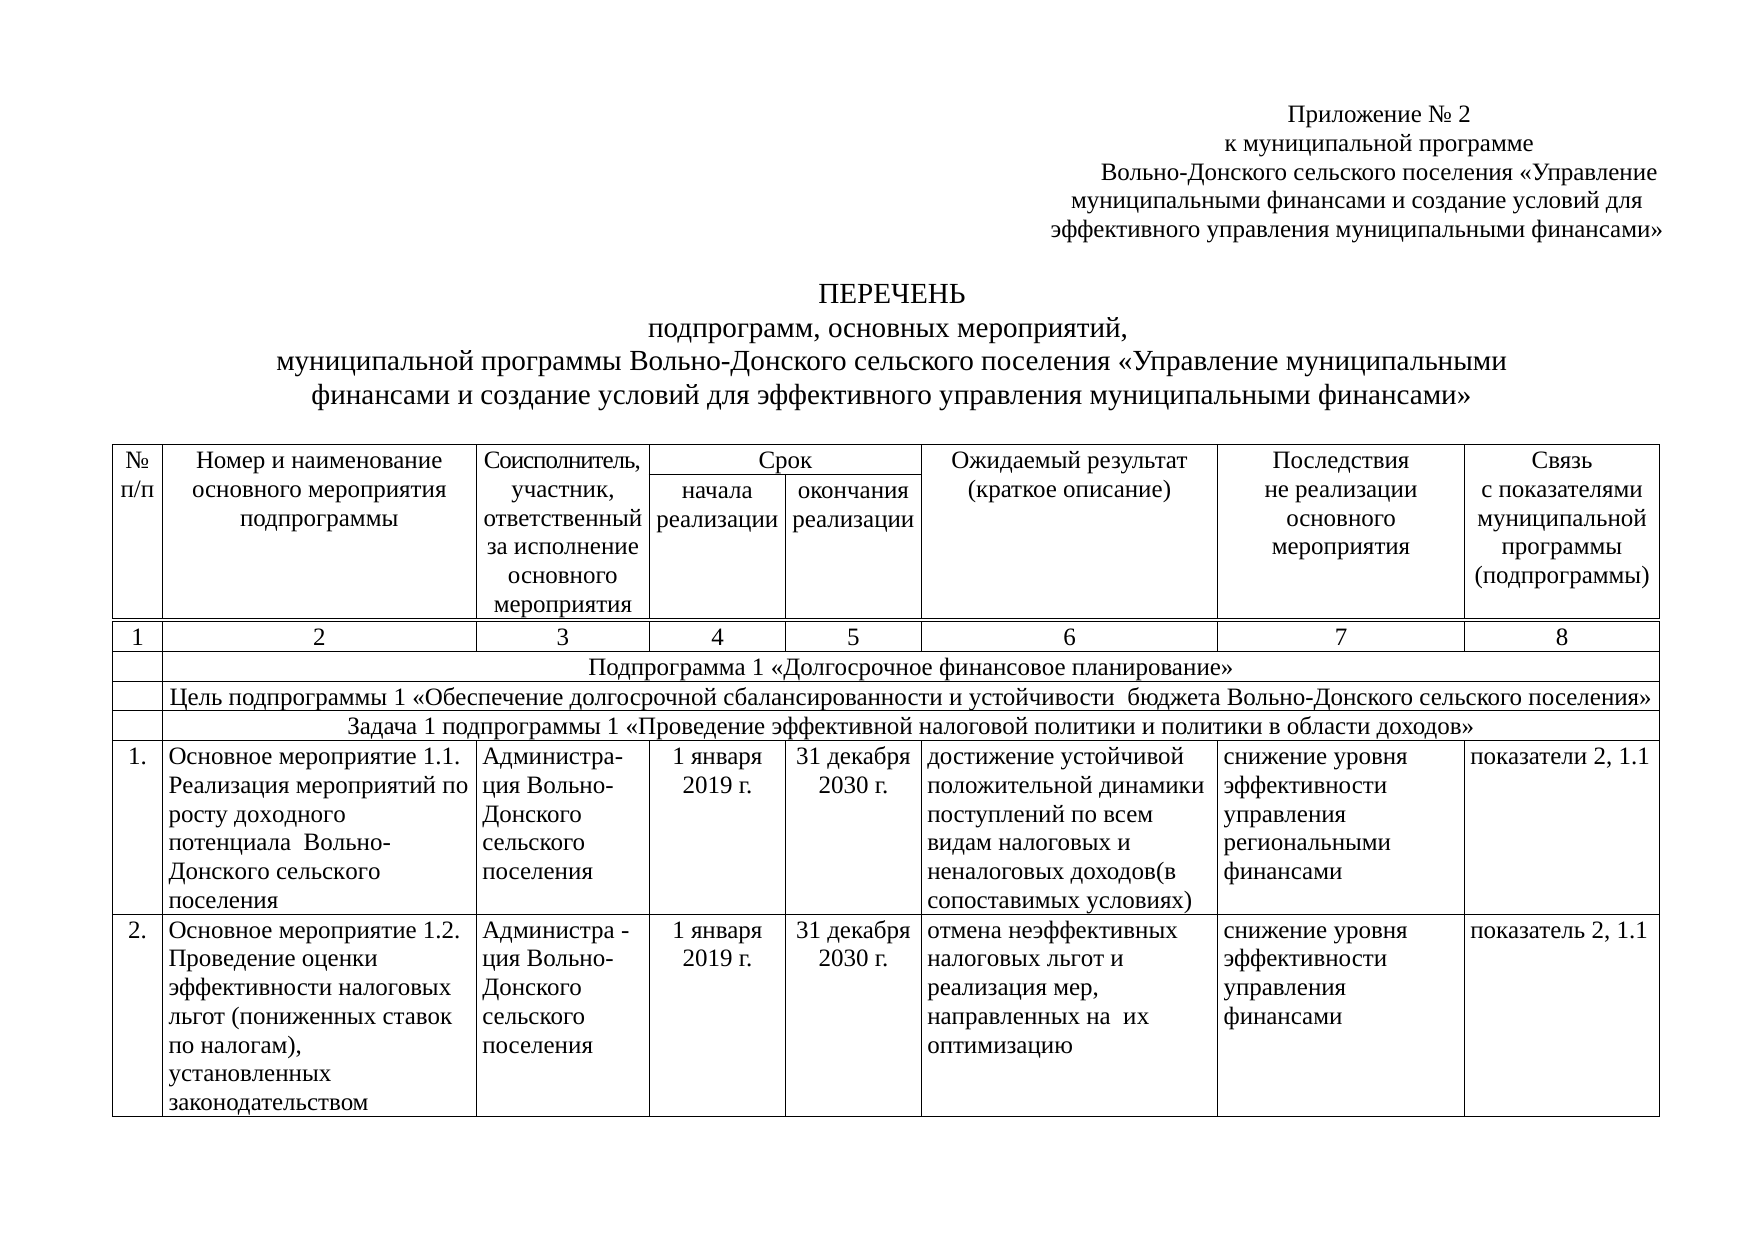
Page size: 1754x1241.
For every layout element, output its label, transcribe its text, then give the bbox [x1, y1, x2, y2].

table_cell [1218, 915, 1464, 1116]
table_cell 1 января 2019 г. [650, 741, 785, 914]
table_cell достижение устойчивой положительной динамики поступлений по всем видам налоговых и неналоговых доходов(в сопоставимых условиях) [922, 741, 1217, 914]
table_header № п/п [113, 445, 162, 618]
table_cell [477, 915, 649, 1116]
table_cell [113, 682, 162, 710]
table_cell [113, 711, 162, 740]
table_cell Цель подпрограммы 1 «Обеспечение долгосрочной сбалансированности и устойчивости бюджета Вольно-Донского сельского поселения» [163, 682, 1659, 710]
text Приложение № 2 [1093, 99, 1665, 128]
table_header 6 [922, 622, 1217, 651]
table_cell показатель 2, 1.1 [1465, 915, 1659, 1116]
table_cell 1 января 2019 г. [650, 915, 785, 1116]
table_cell 31 декабря 2030 г. [786, 915, 921, 1116]
table_cell показатели 2, 1.1 [1465, 741, 1659, 914]
table_header 5 [786, 622, 921, 651]
table_cell [113, 652, 162, 681]
table_cell Задача 1 подпрограммы 1 «Проведение эффективной налоговой политики и политики в области доходов» [163, 711, 1659, 740]
text муниципальными финансами и создание условий для эффективного управления муниципальными финансами» [1048, 185, 1665, 243]
table_header 8 [1465, 622, 1659, 651]
table_header Связь с показателями муниципальной программы (подпрограммы) [1465, 445, 1659, 618]
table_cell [163, 915, 476, 1116]
text Вольно-Донского сельского поселения «Управление [1093, 157, 1665, 185]
table_header Последствия не реализации основного мероприятия [1218, 445, 1464, 618]
text ПЕРЕЧЕНЬ подпрограмм, основных мероприятий, муниципальной программы Вольно-Донского сельского поселения «Управление муниципальными финансами и создание условий для эффективного управления муниципальными финансами» [118, 276, 1665, 411]
table_cell начала реализации [650, 475, 785, 618]
table_header 2 [163, 622, 476, 651]
table_header 3 [477, 622, 649, 651]
table_cell Основное мероприятие 1.1. Реализация мероприятий по росту доходного потенциала Вольно-Донского сельского поселения [163, 741, 476, 914]
table_header 7 [1218, 622, 1464, 651]
table_header 1 [113, 622, 162, 651]
table_cell снижение уровня эффективности управления региональными финансами [1218, 741, 1464, 914]
table_cell 1. [113, 741, 162, 914]
table_header Номер и наименование основного мероприятия подпрограммы [163, 445, 476, 618]
table_cell 31 декабря 2030 г. [786, 741, 921, 914]
table_cell 2. [113, 915, 162, 1116]
table_cell Администра- ция Вольно-Донского сельского поселения [477, 741, 649, 914]
table_header 4 [650, 622, 785, 651]
table_header Ожидаемый результат (краткое описание) [922, 445, 1217, 618]
table_header Соисполнитель, участник, ответственный за исполнение основного мероприятия [477, 445, 649, 618]
table_cell Подпрограмма 1 «Долгосрочное финансовое планирование» [163, 652, 1659, 681]
text к муниципальной программе [1093, 128, 1665, 157]
table_header Срок [650, 445, 921, 474]
table_cell окончания реализации [786, 475, 921, 618]
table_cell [922, 915, 1217, 1116]
